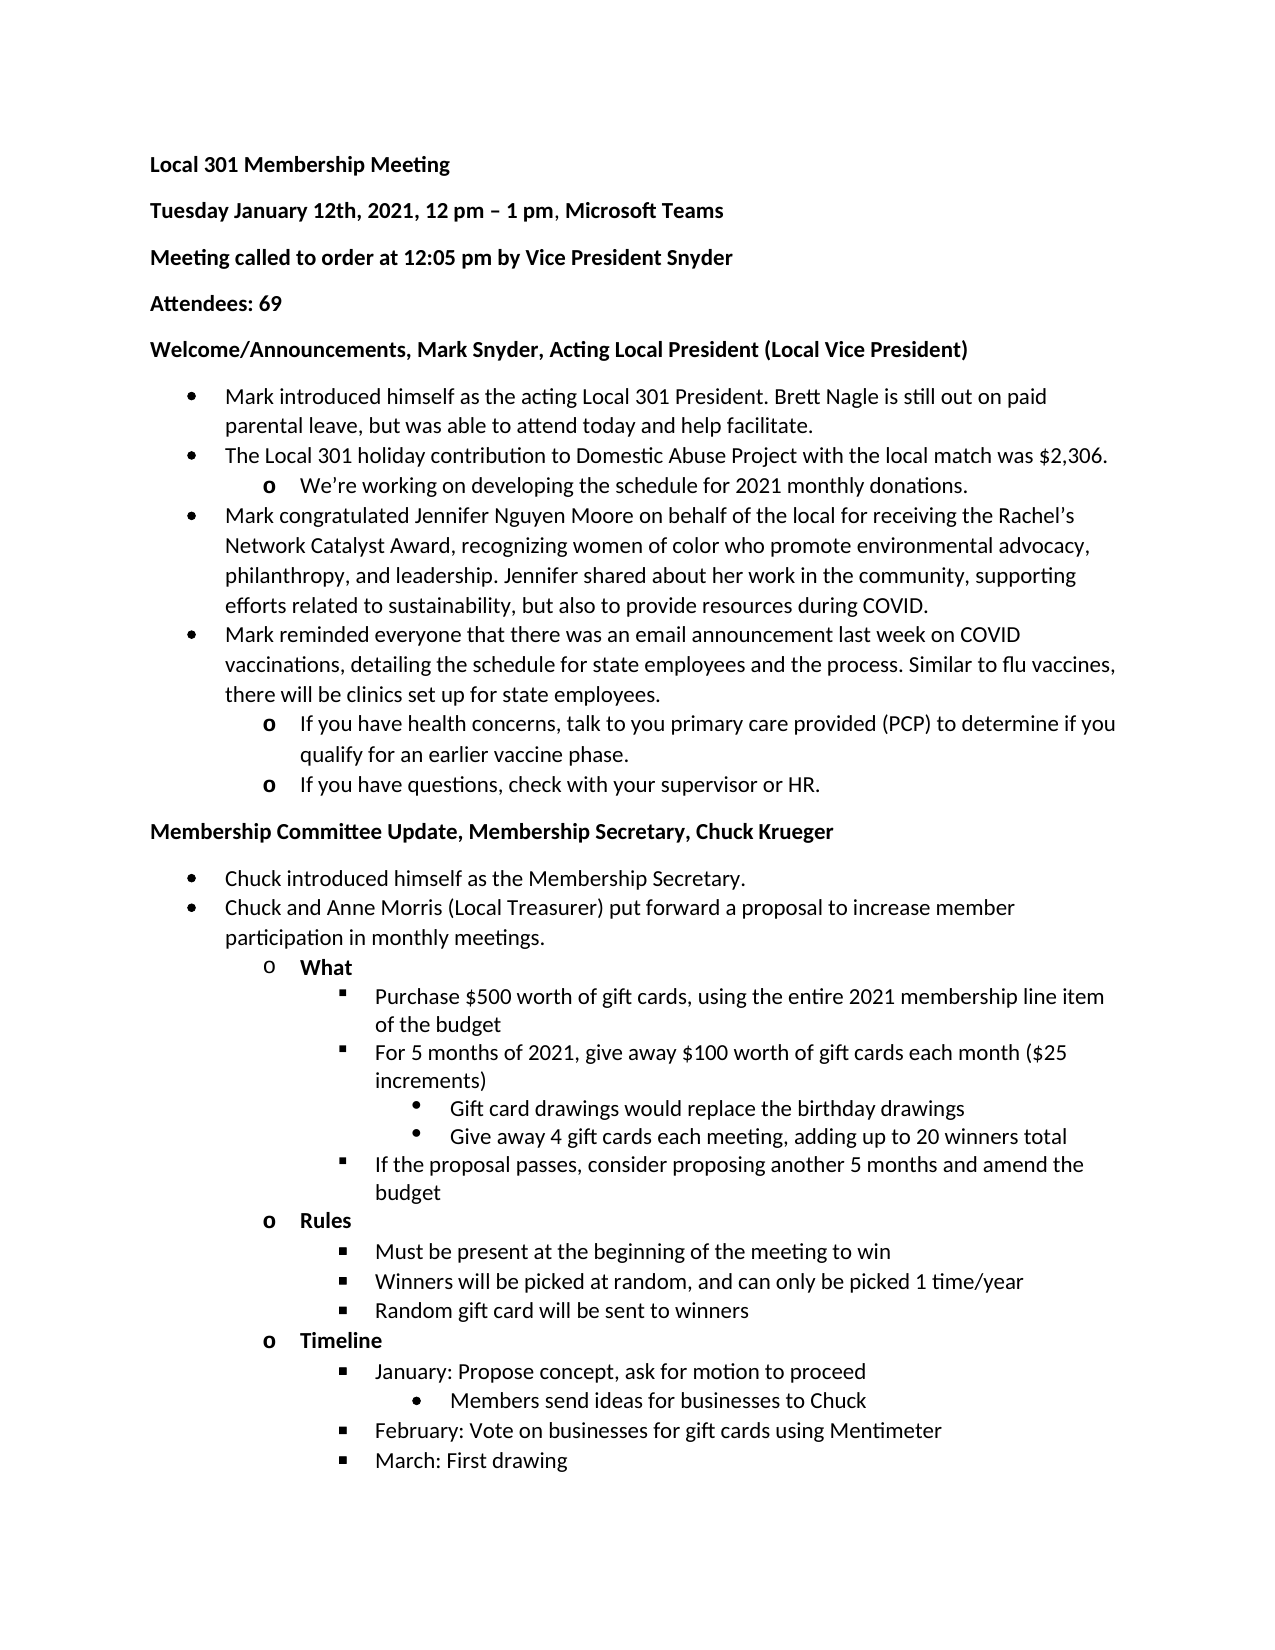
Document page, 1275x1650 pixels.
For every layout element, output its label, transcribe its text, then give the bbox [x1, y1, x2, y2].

list Give away 4 gift cards each meeting, adding up to 20 winners total [412, 1122, 1125, 1150]
list Random gift card will be sent to winners [337, 1296, 1125, 1324]
list Purchase $500 worth of gift cards, using the entire 2021 membership line item of the budget [337, 982, 1125, 1038]
text Tuesday January 12th, 2021, 12 pm – 1 pm, Microsoft Teams [150, 196, 1125, 224]
list Gift card drawings would replace the birthday drawings [412, 1094, 1125, 1122]
list Mark introduced himself as the acting Local 301 President. Brett Nagle is still out on paid parental leave, but was able to attend today and help facilitate. [187, 382, 1125, 439]
list Must be present at the beginning of the meeting to win [337, 1237, 1125, 1265]
text Meeting called to order at 12:05 pm by Vice President Snyder [150, 243, 1125, 271]
list Mark congratulated Jennifer Nguyen Moore on behalf of the local for receiving the Rachel’s Network Catalyst Award, recognizing women of color who promote environmental advocacy, philanthropy, and leadership. Jennifer shared about her work in the community, supporting efforts related to sustainability, but also to provide resources during COVID. [187, 502, 1125, 619]
list Mark reminded everyone that there was an email announcement last week on COVID vaccinations, detailing the schedule for state employees and the process. Similar to flu vaccines, there will be clinics set up for state employees. [187, 620, 1125, 708]
list We’re working on developing the schedule for 2021 monthly donations. [262, 471, 1125, 500]
list January: Propose concept, ask for motion to proceed [337, 1357, 1125, 1385]
text Attendees: 69 [150, 289, 1125, 317]
list Chuck introduced himself as the Membership Secretary. [187, 864, 1125, 892]
list Timeline [262, 1326, 1125, 1355]
list What [262, 953, 1125, 982]
list Rules [262, 1206, 1125, 1235]
list March: First drawing [337, 1446, 1125, 1474]
list Members send ideas for businesses to Chuck [412, 1387, 1125, 1415]
text Local 301 Membership Meeting [150, 150, 1125, 178]
list February: Vote on businesses for gift cards using Mentimeter [337, 1416, 1125, 1444]
list If you have health concerns, talk to you primary care provided (PCP) to determine if you qualify for an earlier vaccine phase. [262, 709, 1125, 768]
list The Local 301 holiday contribution to Domestic Abuse Project with the local match was $2,306. [187, 441, 1125, 469]
list Winners will be picked at random, and can only be picked 1 time/year [337, 1267, 1125, 1295]
list If you have questions, check with your supervisor or HR. [262, 770, 1125, 799]
text Membership Committee Update, Membership Secretary, Chuck Krueger [150, 817, 1125, 846]
list For 5 months of 2021, give away $100 worth of gift cards each month ($25 increments) [337, 1038, 1125, 1094]
list If the proposal passes, consider proposing another 5 months and amend the budget [337, 1150, 1125, 1206]
text Welcome/Announcements, Mark Snyder, Acting Local President (Local Vice President) [150, 335, 1125, 363]
list Chuck and Anne Morris (Local Treasurer) put forward a proposal to increase member participation in monthly meetings. [187, 893, 1125, 951]
